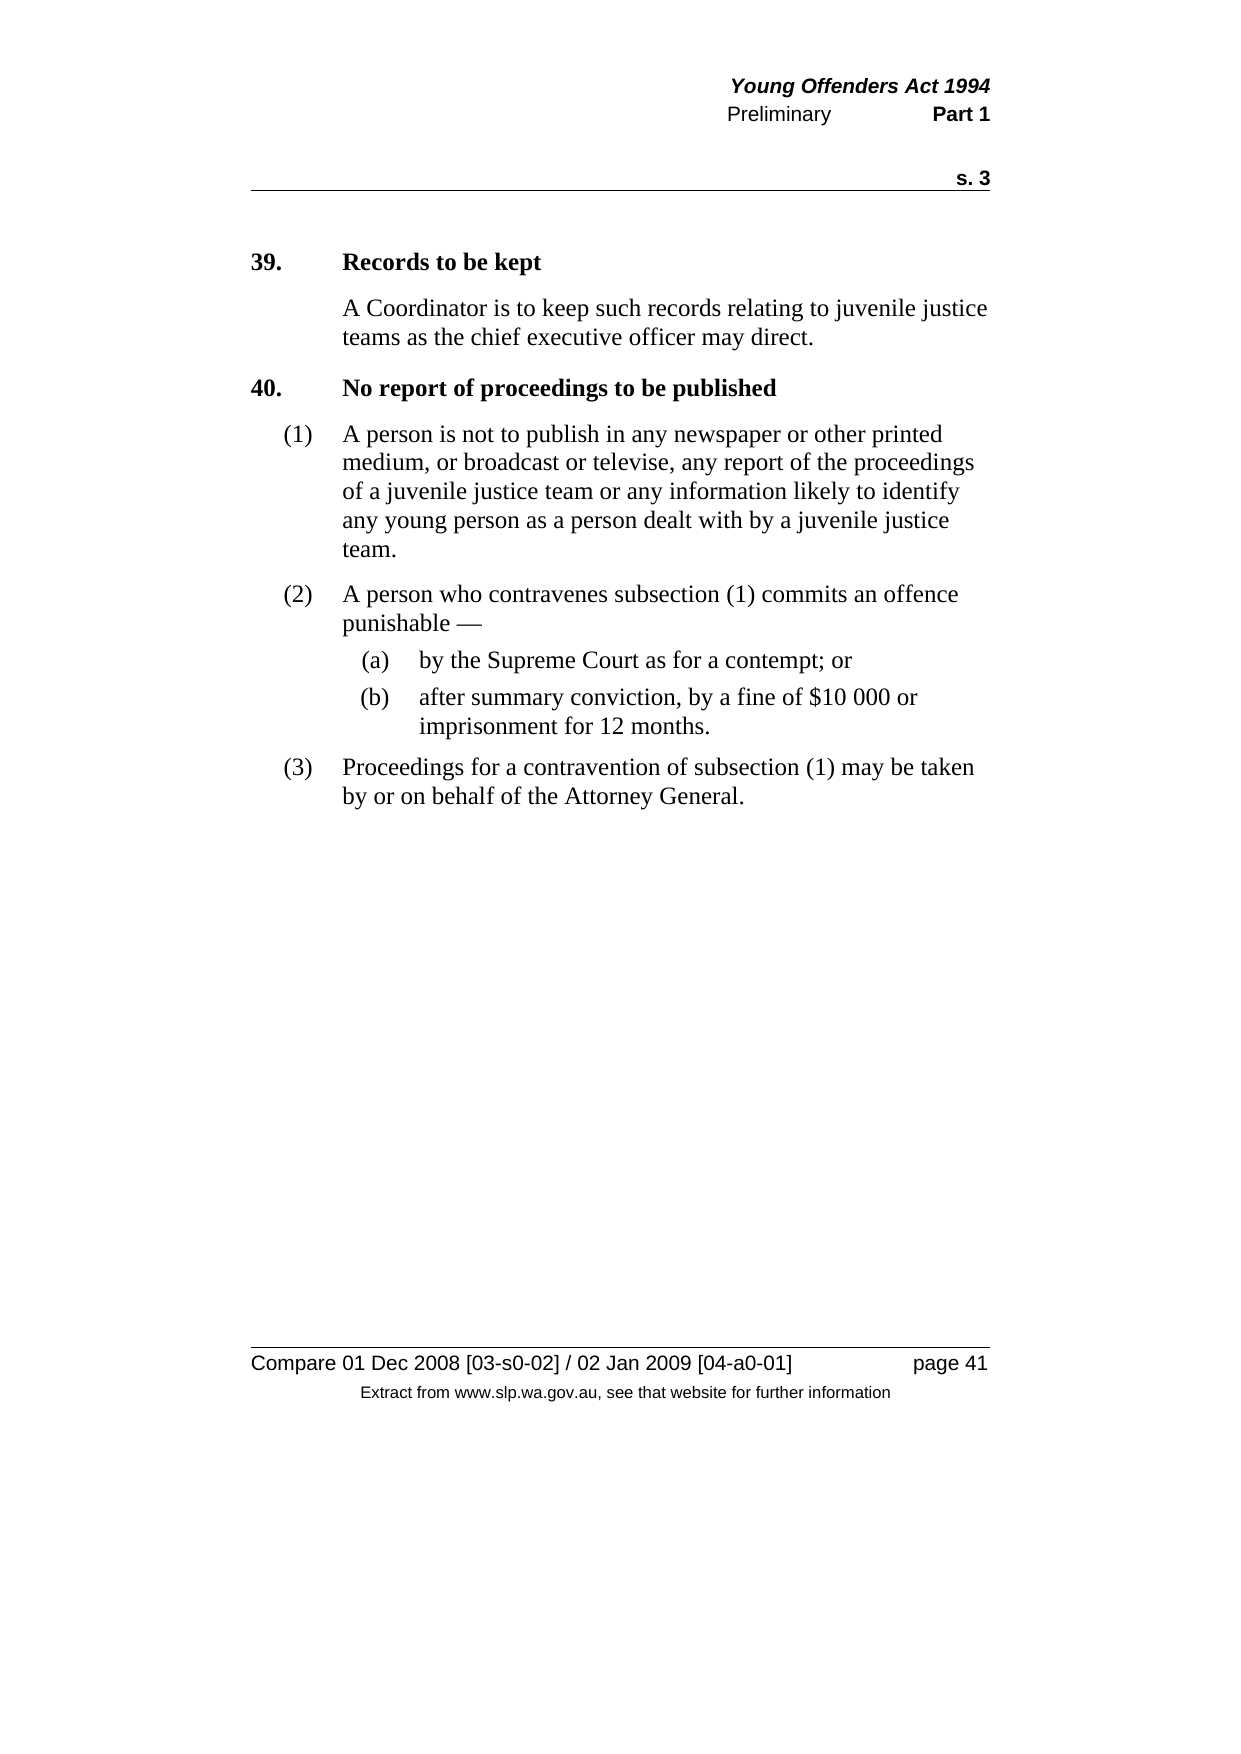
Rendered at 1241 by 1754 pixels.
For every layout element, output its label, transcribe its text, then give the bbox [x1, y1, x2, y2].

subtitle 39. Records to be kept [251, 247, 990, 276]
text (b) after summary conviction, by a fine of $10 000 or imprisonment for 12 months. [251, 682, 990, 739]
text (1) A person is not to publish in any newspaper or other printed medium, or broadcast or televise, any report of the proceedings of a juvenile justice team or any information likely to identify any young person as a person dealt with by a juvenile justice team. [251, 419, 990, 562]
text (3) Proceedings for a contravention of subsection (1) may be taken by or on behalf of the Attorney General. [251, 752, 990, 809]
text (2) A person who contravenes subsection (1) commits an offence punishable — [251, 579, 990, 637]
text A Coordinator is to keep such records relating to juvenile justice teams as the chief executive officer may direct. [251, 293, 990, 350]
text (a) by the Supreme Court as for a contempt; or [251, 645, 990, 674]
subtitle 40. No report of proceedings to be published [251, 373, 990, 402]
